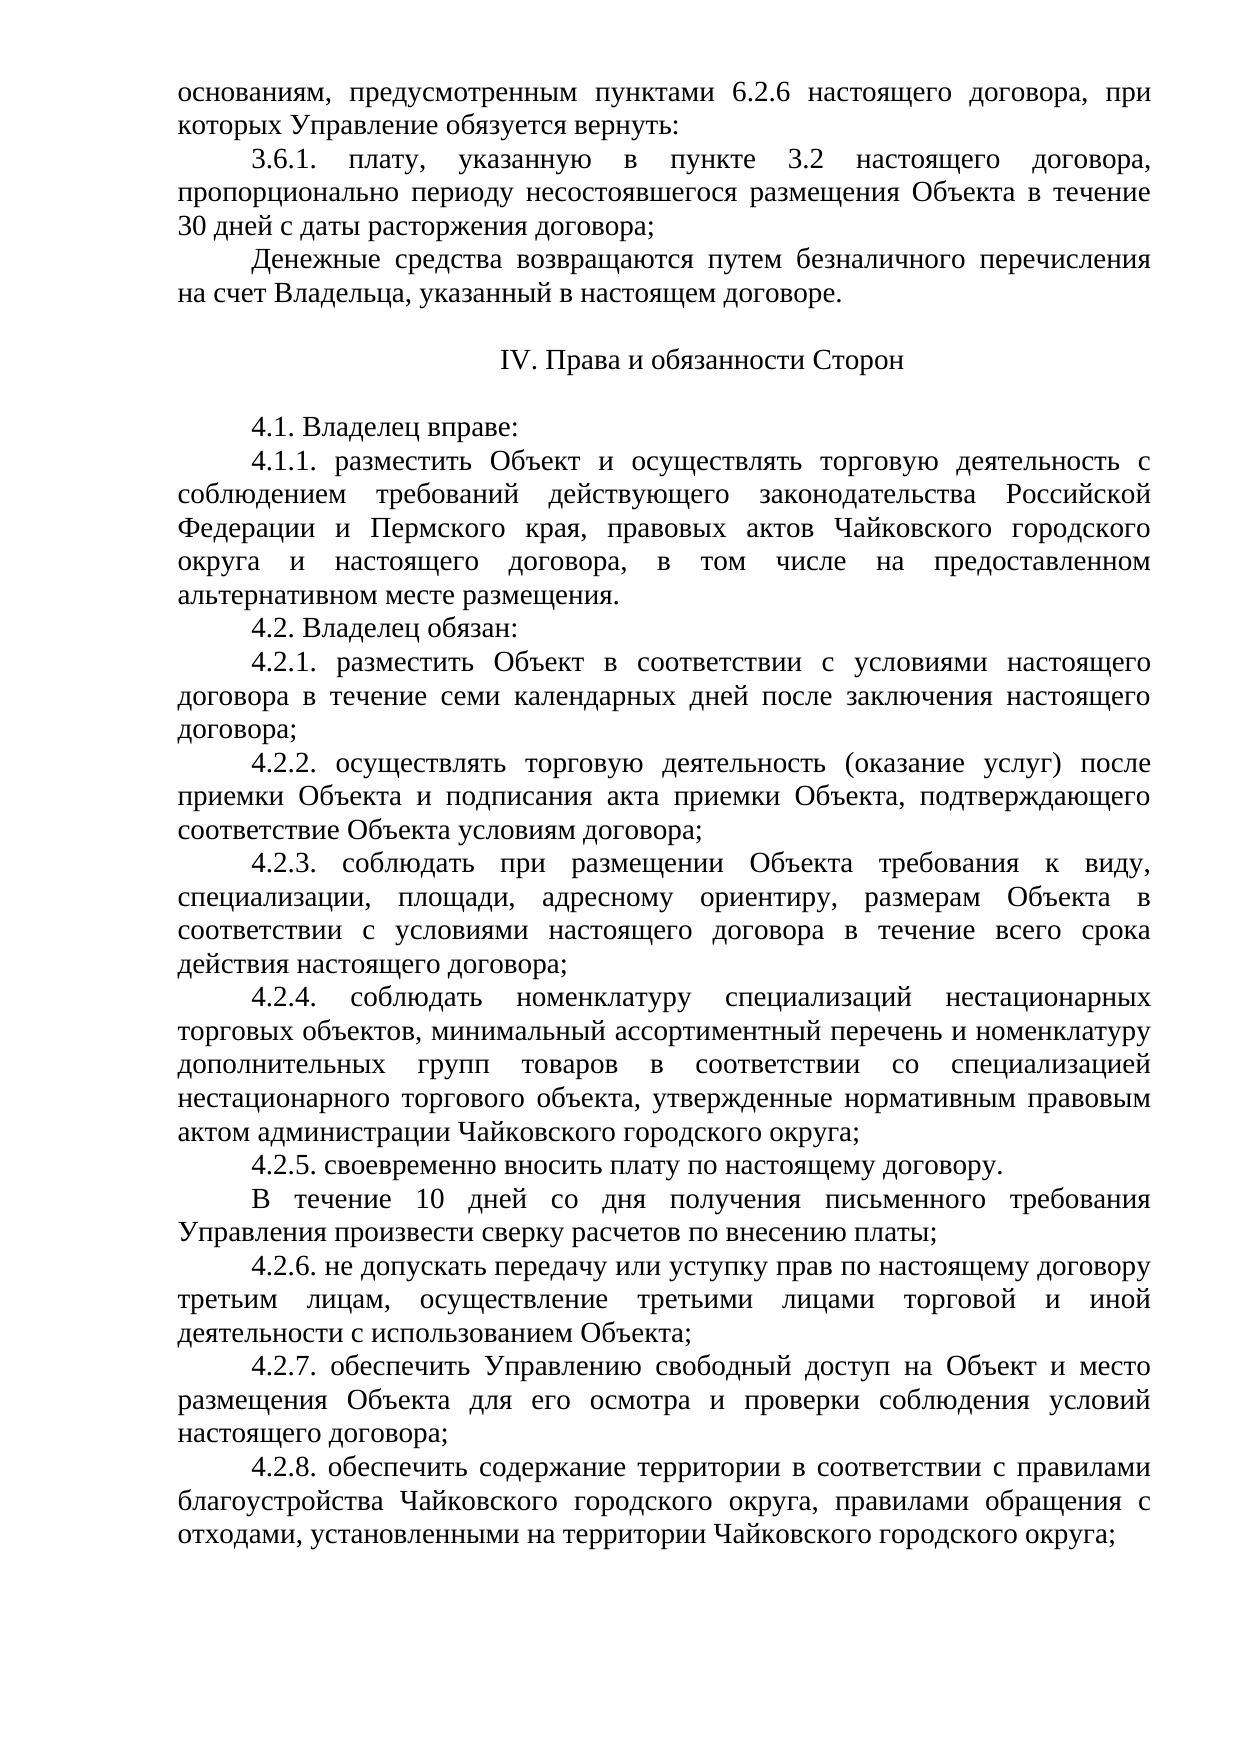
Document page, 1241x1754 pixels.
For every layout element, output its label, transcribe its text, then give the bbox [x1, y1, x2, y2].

text Денежные средства возвращаются путем безналичного перечисления на счет Владельца, указанный в настоящем договоре. [177, 242, 1152, 309]
text 4.1.1. разместить Объект и осуществлять торговую деятельность с соблюдением требований действующего законодательства Российской Федерации и Пермского края, правовых актов Чайковского городского округа и настоящего договора, в том числе на предоставленном альтернативном месте размещения. [177, 443, 1152, 611]
text IV. Права и обязанности Сторон [177, 342, 1152, 376]
text 4.2. Владелец обязан: [177, 611, 1152, 644]
text 4.2.8. обеспечить содержание территории в соответствии с правилами благоустройства Чайковского городского округа, правилами обращения с отходами, установленными на территории Чайковского городского округа; [177, 1449, 1152, 1550]
text 4.2.5. своевременно вносить плату по настоящему договору. [177, 1147, 1152, 1181]
text 4.2.4. соблюдать номенклатуру специализаций нестационарных торговых объектов, минимальный ассортиментный перечень и номенклатуру дополнительных групп товаров в соответствии со специализацией нестационарного торгового объекта, утвержденные нормативным правовым актом администрации Чайковского городского округа; [177, 979, 1152, 1147]
text 4.2.2. осуществлять торговую деятельность (оказание услуг) после приемки Объекта и подписания акта приемки Объекта, подтверждающего соответствие Объекта условиям договора; [177, 745, 1152, 845]
text В течение 10 дней со дня получения письменного требования Управления произвести сверку расчетов по внесению платы; [177, 1181, 1152, 1248]
text 4.1. Владелец вправе: [177, 409, 1152, 443]
text 4.2.6. не допускать передачу или уступку прав по настоящему договору третьим лицам, осуществление третьими лицами торговой и иной деятельности с использованием Объекта; [177, 1248, 1152, 1348]
text 4.2.1. разместить Объект в соответствии с условиями настоящего договора в течение семи календарных дней после заключения настоящего договора; [177, 644, 1152, 745]
text 4.2.7. обеспечить Управлению свободный доступ на Объект и место размещения Объекта для его осмотра и проверки соблюдения условий настоящего договора; [177, 1348, 1152, 1449]
text 4.2.3. соблюдать при размещении Объекта требования к виду, специализации, площади, адресному ориентиру, размерам Объекта в соответствии с условиями настоящего договора в течение всего срока действия настоящего договора; [177, 845, 1152, 979]
text 3.6.1. плату, указанную в пункте 3.2 настоящего договора, пропорционально периоду несостоявшегося размещения Объекта в течение 30 дней с даты расторжения договора; [177, 141, 1152, 242]
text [177, 74, 1152, 141]
